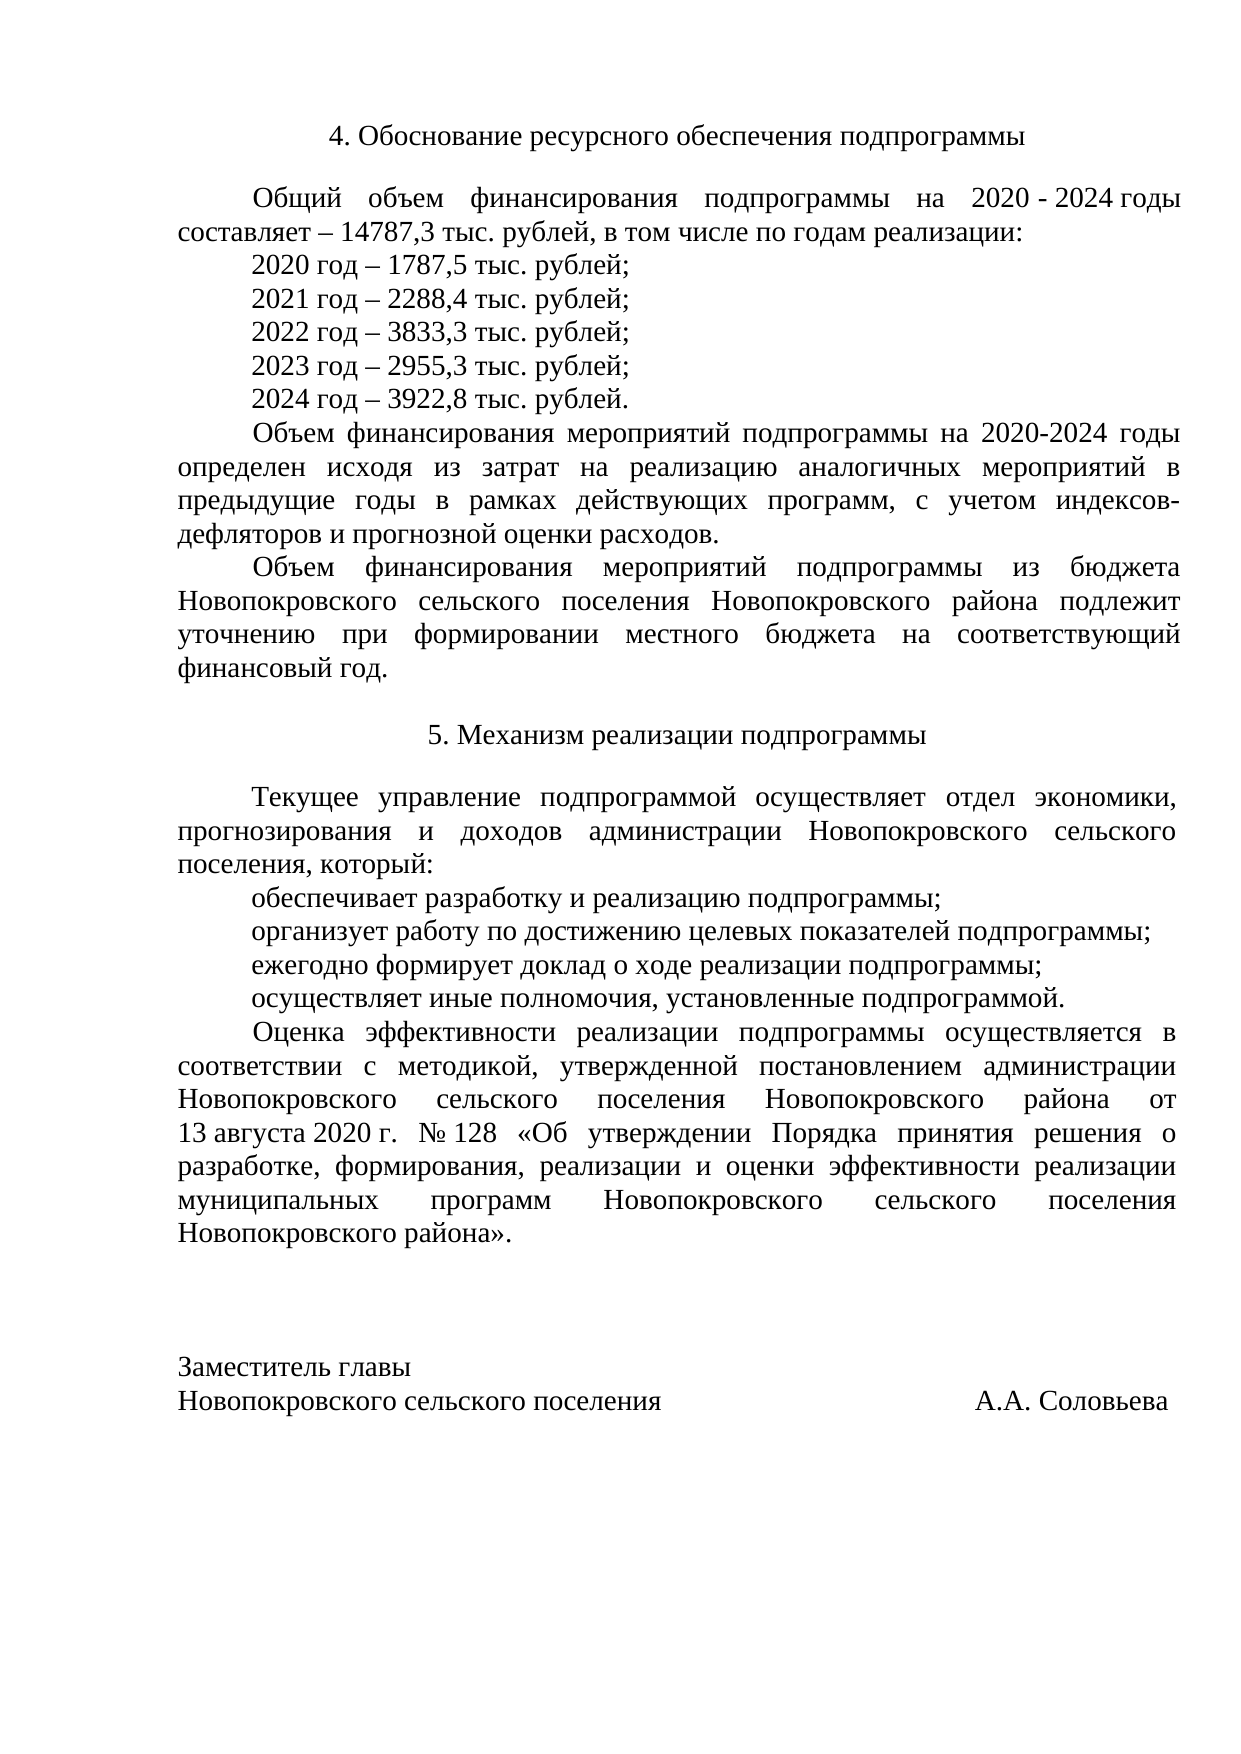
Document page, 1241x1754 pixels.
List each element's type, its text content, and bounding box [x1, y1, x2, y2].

text осуществляет иные полномочия, установленные подпрограммой. [177, 981, 1177, 1014]
text Заместитель главы [177, 1349, 1177, 1383]
text 2021 год – 2288,4 тыс. рублей; [251, 281, 1177, 314]
text Объем финансирования мероприятий подпрограммы на 2020-2024 годы определен исходя из затрат на реализацию аналогичных мероприятий в предыдущие годы в рамках действующих программ, с учетом индексов-дефляторов и прогнозной оценки расходов. [177, 415, 1181, 549]
text 2022 год – 3833,3 тыс. рублей; [251, 314, 1177, 348]
text организует работу по достижению целевых показателей подпрограммы; [177, 913, 1177, 947]
text Общий объем финансирования подпрограммы на 2020 - 2024 годы составляет – 14787,3 тыс. рублей, в том числе по годам реализации: [177, 180, 1181, 247]
text Оценка эффективности реализации подпрограммы осуществляется в соответствии с методикой, утвержденной постановлением администрации Новопокровского сельского поселения Новопокровского района от 13 августа 2020 г. № 128 «Об утверждении Порядка принятия решения о разработке, формирования, реализации и оценки эффективности реализации муниципальных программ Новопокровского сельского поселения Новопокровского района». [177, 1014, 1177, 1249]
text Новопокровского сельского поселения А.А. Соловьева [177, 1383, 1177, 1417]
text ежегодно формирует доклад о ходе реализации подпрограммы; [177, 947, 1177, 981]
text 2024 год – 3922,8 тыс. рублей. [251, 382, 1177, 415]
text 2020 год – 1787,5 тыс. рублей; [251, 247, 1177, 281]
text обеспечивает разработку и реализацию подпрограммы; [177, 880, 1177, 913]
text Объем финансирования мероприятий подпрограммы из бюджета Новопокровского сельского поселения Новопокровского района подлежит уточнению при формировании местного бюджета на соответствующий финансовый год. [177, 549, 1181, 683]
text Текущее управление подпрограммой осуществляет отдел экономики, прогнозирования и доходов администрации Новопокровского сельского поселения, который: [177, 779, 1177, 880]
text 2023 год – 2955,3 тыс. рублей; [251, 348, 1177, 382]
subtitle 4. Обоснование ресурсного обеспечения подпрограммы [177, 118, 1177, 152]
subtitle 5. Механизм реализации подпрограммы [177, 717, 1177, 751]
